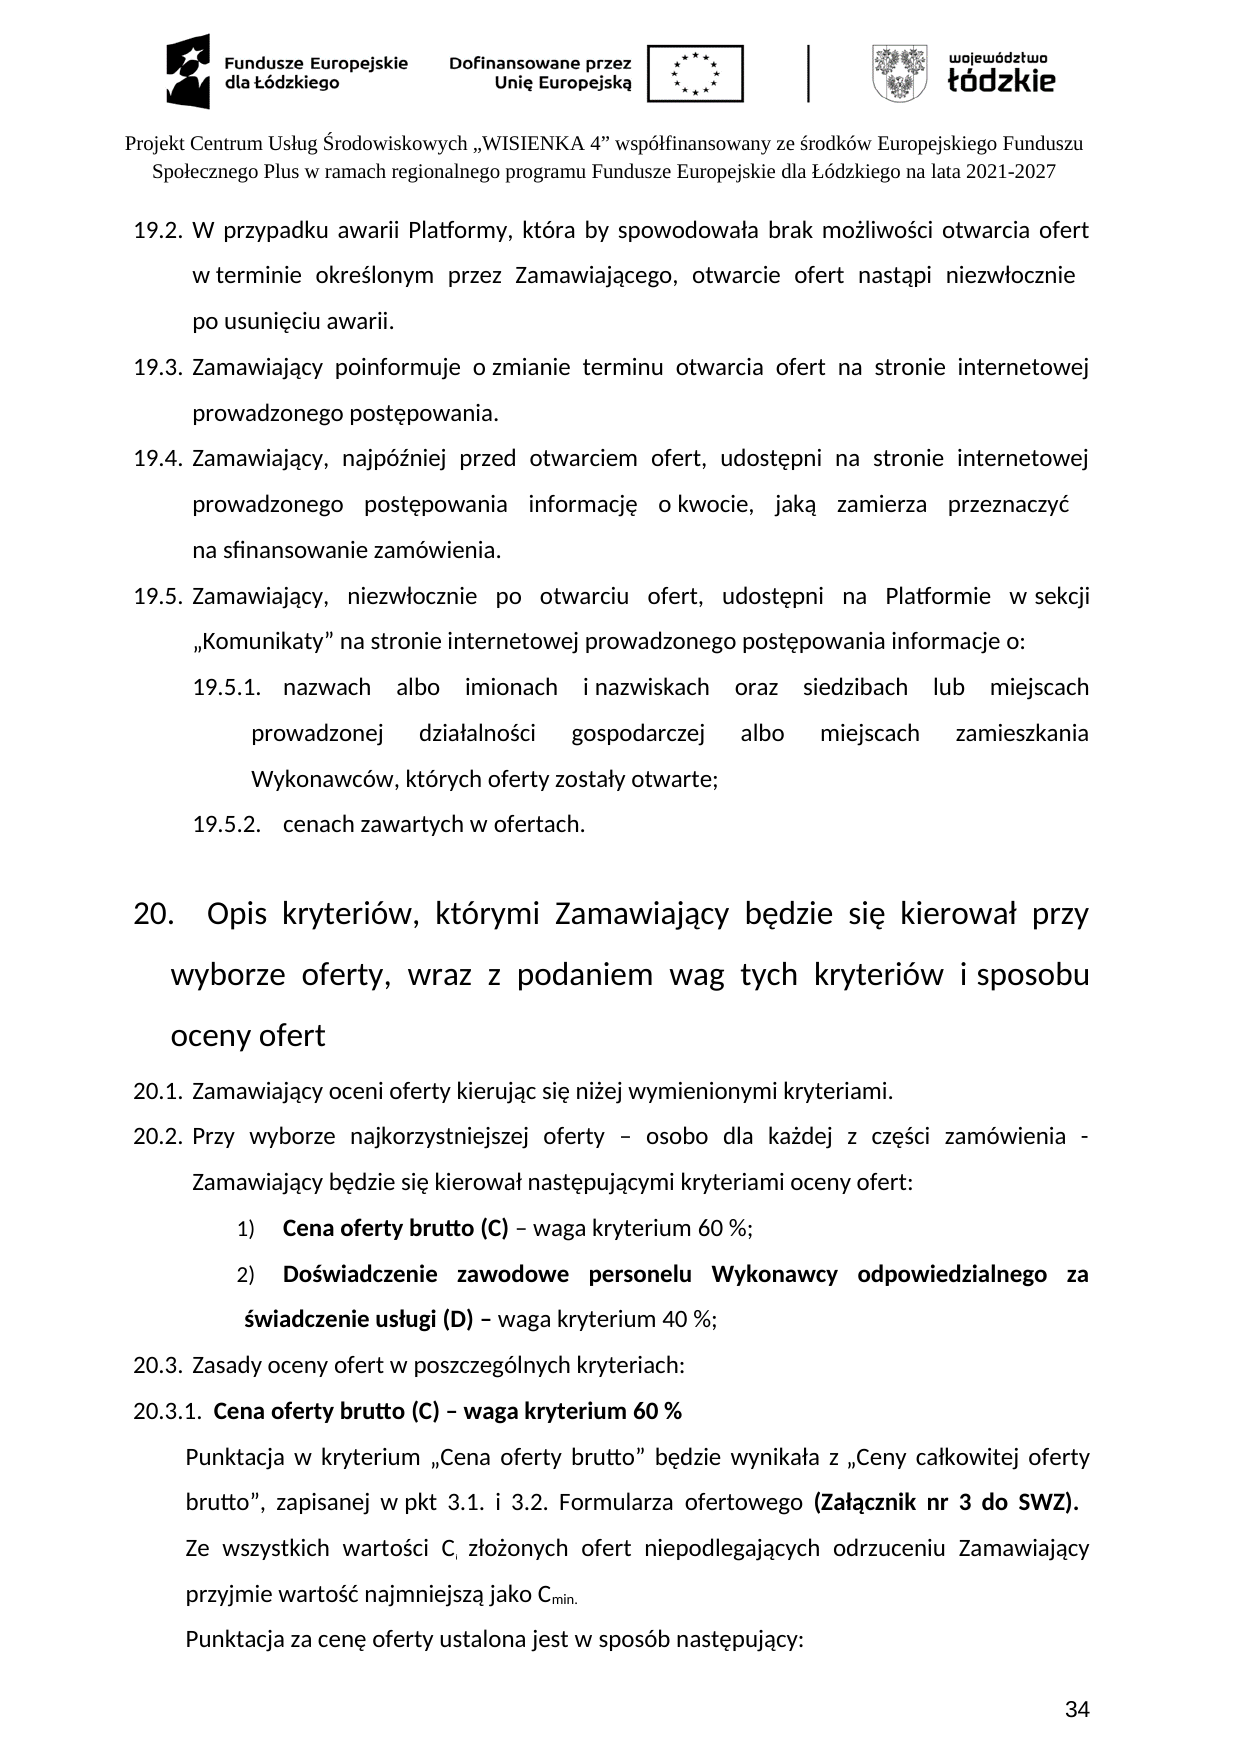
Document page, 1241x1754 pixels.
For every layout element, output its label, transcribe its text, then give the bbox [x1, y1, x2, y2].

list Zasady oceny ofert w poszczególnych kryteriach: [133, 1349, 1090, 1380]
list Zamawiający oceni oferty kierując się niżej wymienionymi kryteriami. [133, 1075, 1090, 1105]
list Cena oferty brutto (C) – waga kryterium 60 %; [236, 1212, 1090, 1242]
list Cena oferty brutto (C) – waga kryterium 60 % [133, 1395, 1090, 1425]
list W przypadku awarii Platformy, która by spowodowała brak możliwości otwarcia ofert w terminie określonym przez Zamawiającego, otwarcie ofert nastąpi niezwłocznie po usunięciu awarii. [133, 214, 1090, 336]
list Zamawiający, najpóźniej przed otwarciem ofert, udostępni na stronie internetowej prowadzonego postępowania informację o kwocie, jaką zamierza przeznaczyć na sfinansowanie zamówienia. [133, 443, 1090, 564]
list Zamawiający, niezwłocznie po otwarciu ofert, udostępni na Platformie w sekcji „Komunikaty” na stronie internetowej prowadzonego postępowania informacje o: [133, 580, 1090, 656]
list Zamawiający poinformuje o zmianie terminu otwarcia ofert na stronie internetowej prowadzonego postępowania. [133, 351, 1090, 427]
list Przy wyborze najkorzystniejszej oferty – osobo dla każdej z części zamówienia - Zamawiający będzie się kierował następującymi kryteriami oceny ofert: [133, 1121, 1090, 1197]
subtitle Opis kryteriów, którymi Zamawiający będzie się kierował przy wyborze oferty, wraz z podaniem wag tych kryteriów i sposobu oceny ofert [133, 892, 1090, 1054]
list Punktacja za cenę oferty ustalona jest w sposób następujący: [185, 1623, 1090, 1654]
list Doświadczenie zawodowe personelu Wykonawcy odpowiedzialnego za świadczenie usługi (D) – waga kryterium 40 %; [236, 1258, 1090, 1334]
list Punktacja w kryterium „Cena oferty brutto” będzie wynikała z „Ceny całkowitej oferty brutto”, zapisanej w pkt 3.1. i 3.2. Formularza ofertowego (Załącznik nr 3 do SWZ). Ze wszystkich wartości Cᵢ złożonych ofert niepodlegających odrzuceniu Zamawiający przyjmie wartość najmniejszą jako Cmin. [185, 1441, 1090, 1608]
picture [145, 14, 1078, 128]
list nazwach albo imionach i nazwiskach oraz siedzibach lub miejscach prowadzonej działalności gospodarczej albo miejscach zamieszkania Wykonawców, których oferty zostały otwarte; [192, 671, 1090, 793]
list cenach zawartych w ofertach. [192, 808, 1090, 839]
